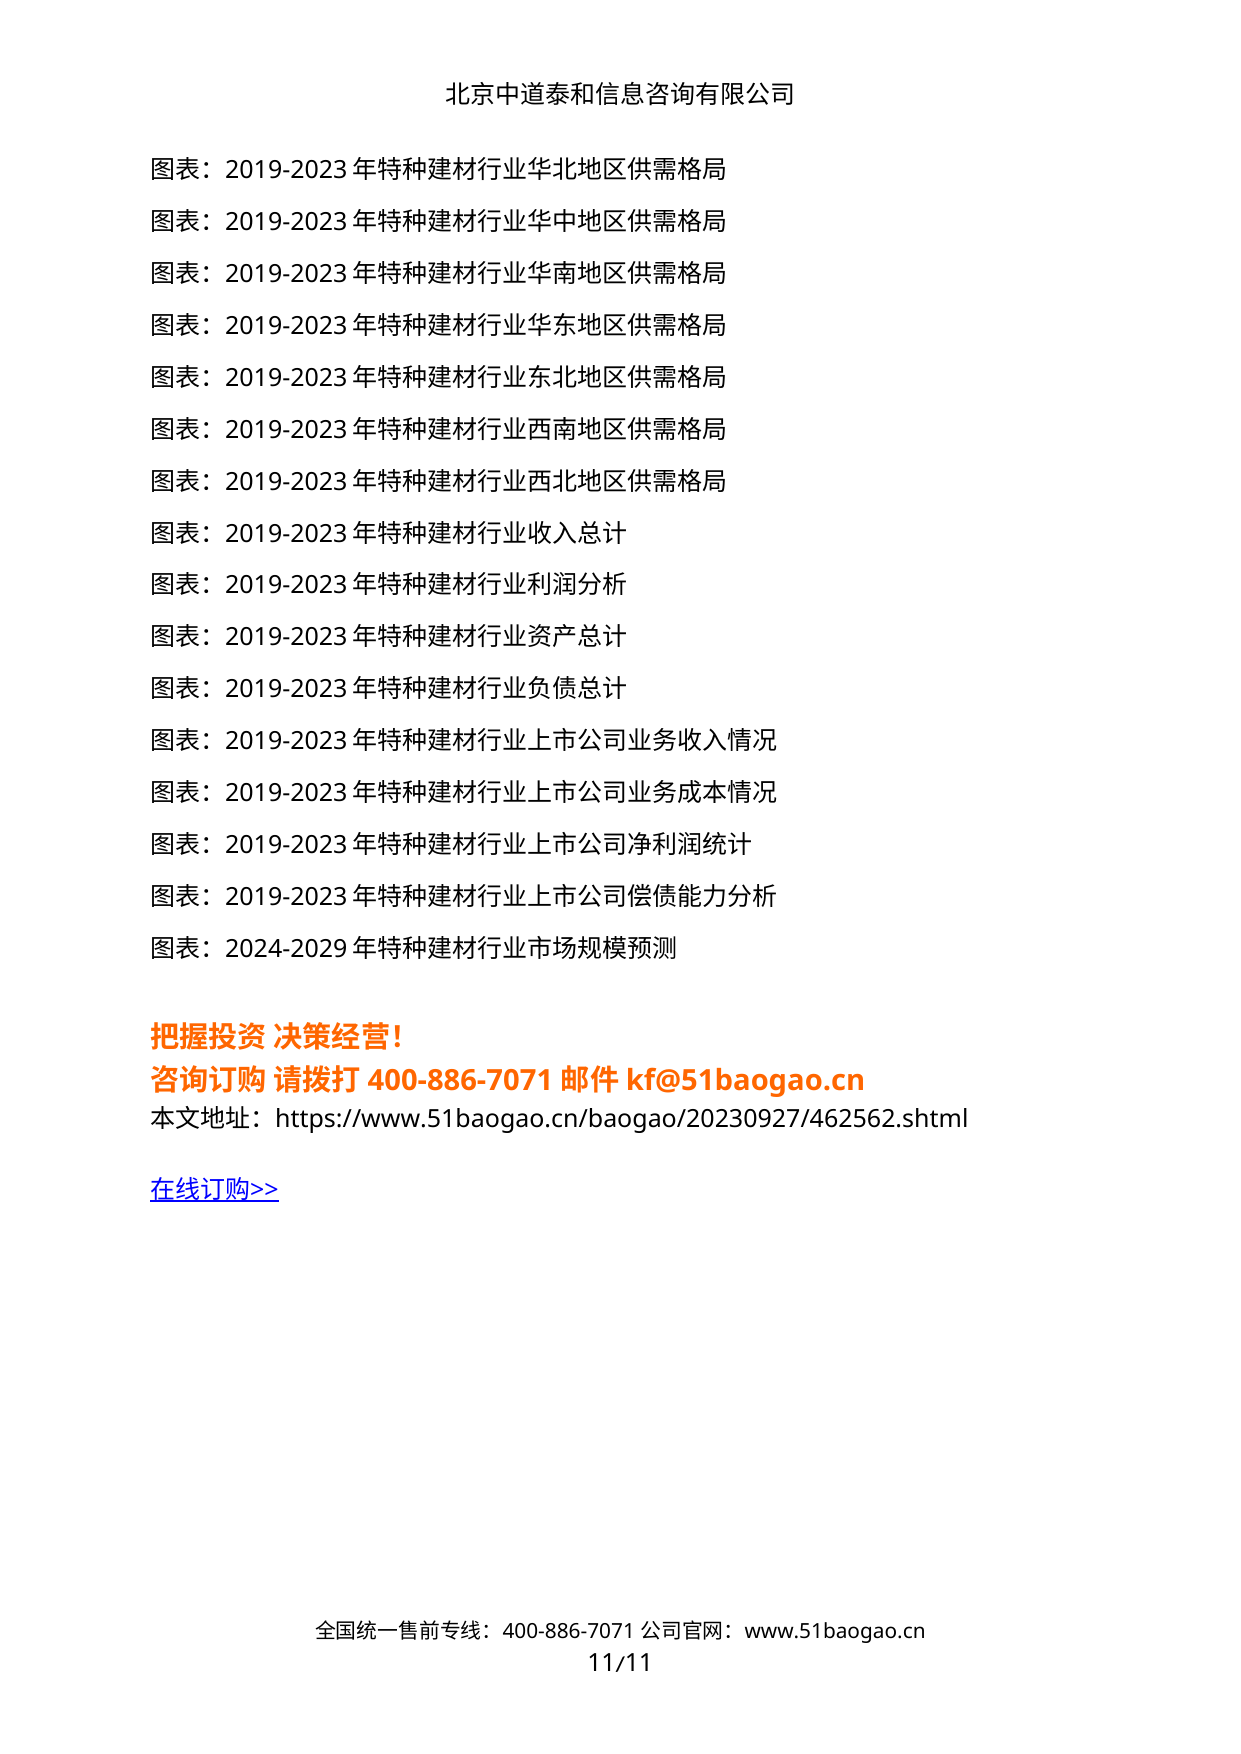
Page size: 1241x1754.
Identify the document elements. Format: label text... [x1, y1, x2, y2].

text 图表：2019-2023年特种建材行业负债总计 [150, 669, 1090, 705]
text 图表：2019-2023年特种建材行业西北地区供需格局 [150, 461, 1090, 497]
text 图表：2019-2023年特种建材行业上市公司净利润统计 [150, 824, 1090, 861]
text 图表：2019-2023年特种建材行业上市公司业务成本情况 [150, 772, 1090, 809]
text 图表：2019-2023年特种建材行业东北地区供需格局 [150, 357, 1090, 394]
text 图表：2019-2023年特种建材行业华东地区供需格局 [150, 306, 1090, 342]
text 图表：2019-2023年特种建材行业华北地区供需格局 [150, 150, 1090, 186]
text 图表：2019-2023年特种建材行业上市公司业务收入情况 [150, 721, 1090, 757]
text 图表：2019-2023年特种建材行业利润分析 [150, 565, 1090, 601]
text 图表：2019-2023年特种建材行业华中地区供需格局 [150, 202, 1090, 238]
text 把握投资 决策经营！咨询订购 请拨打 400-886-7071 邮件 kf@51baogao.cn本文地址：https://www.51baogao.cn/baogao/20230927/462562.shtml [150, 980, 1090, 1135]
text 图表：2019-2023年特种建材行业收入总计 [150, 513, 1090, 549]
text 图表：2019-2023年特种建材行业资产总计 [150, 617, 1090, 653]
text 图表：2024-2029年特种建材行业市场规模预测 [150, 928, 1090, 964]
text 图表：2019-2023年特种建材行业西南地区供需格局 [150, 409, 1090, 446]
text 图表：2019-2023年特种建材行业上市公司偿债能力分析 [150, 876, 1090, 912]
text 在线订购>> [150, 1135, 1090, 1205]
text 图表：2019-2023年特种建材行业华南地区供需格局 [150, 254, 1090, 290]
